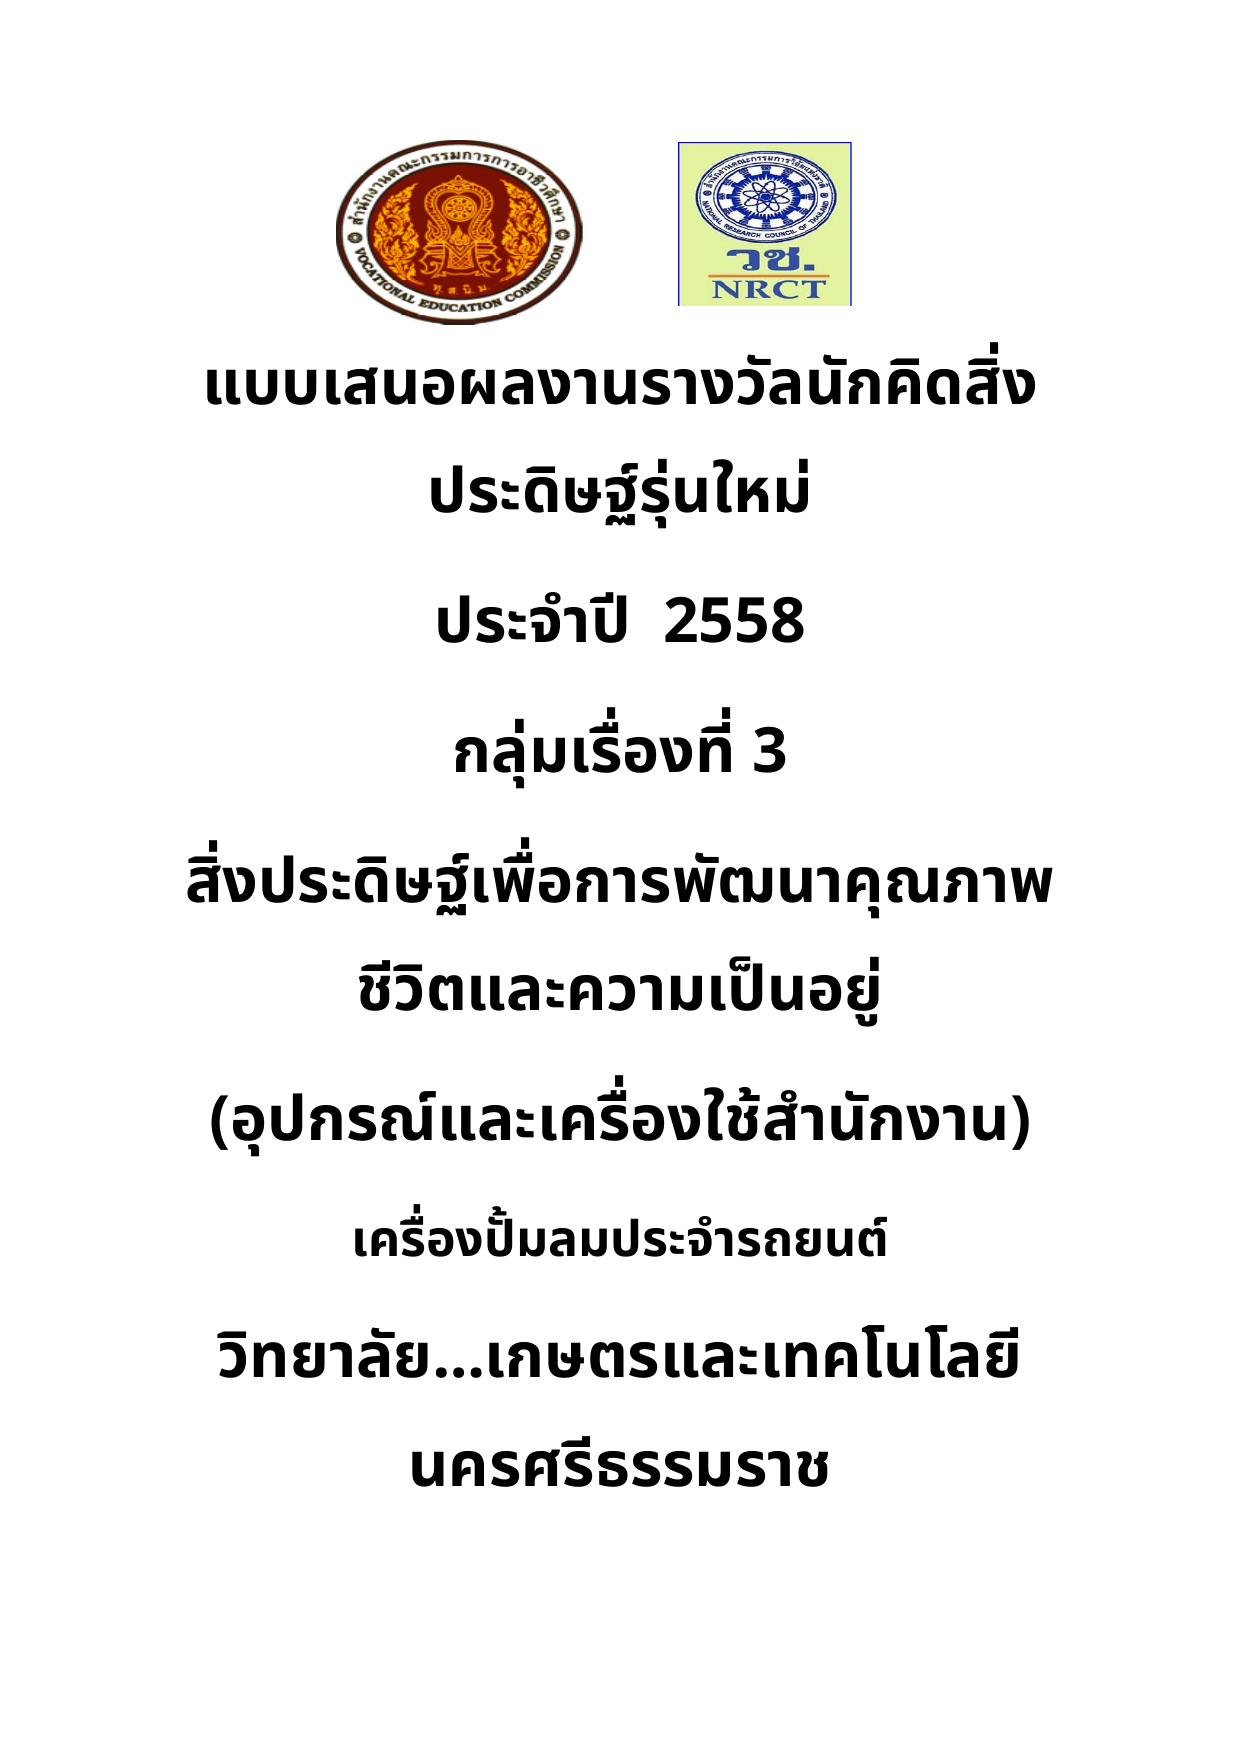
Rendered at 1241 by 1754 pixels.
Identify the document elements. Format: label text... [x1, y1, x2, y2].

text วิทยาลัย…เกษตรและเทคโนโลยีนครศรีธรรมราช [150, 1311, 1090, 1514]
text เครื่องปั้มลมประจำรถยนต์ [150, 1204, 1090, 1279]
text (อุปกรณ์และเครื่องใช้สำนักงาน) [150, 1074, 1090, 1169]
text กลุ่มเรื่องที่ 3 [150, 706, 1090, 801]
text ประจำปี 2558 [150, 576, 1090, 671]
picture [678, 142, 852, 305]
text สิ่งประดิษฐ์เพื่อการพัฒนาคุณภาพชีวิตและความเป็นอยู่ [150, 836, 1090, 1039]
text แบบเสนอผลงานรางวัลนักคิดสิ่งประดิษฐ์รุ่นใหม่ [150, 338, 1090, 541]
